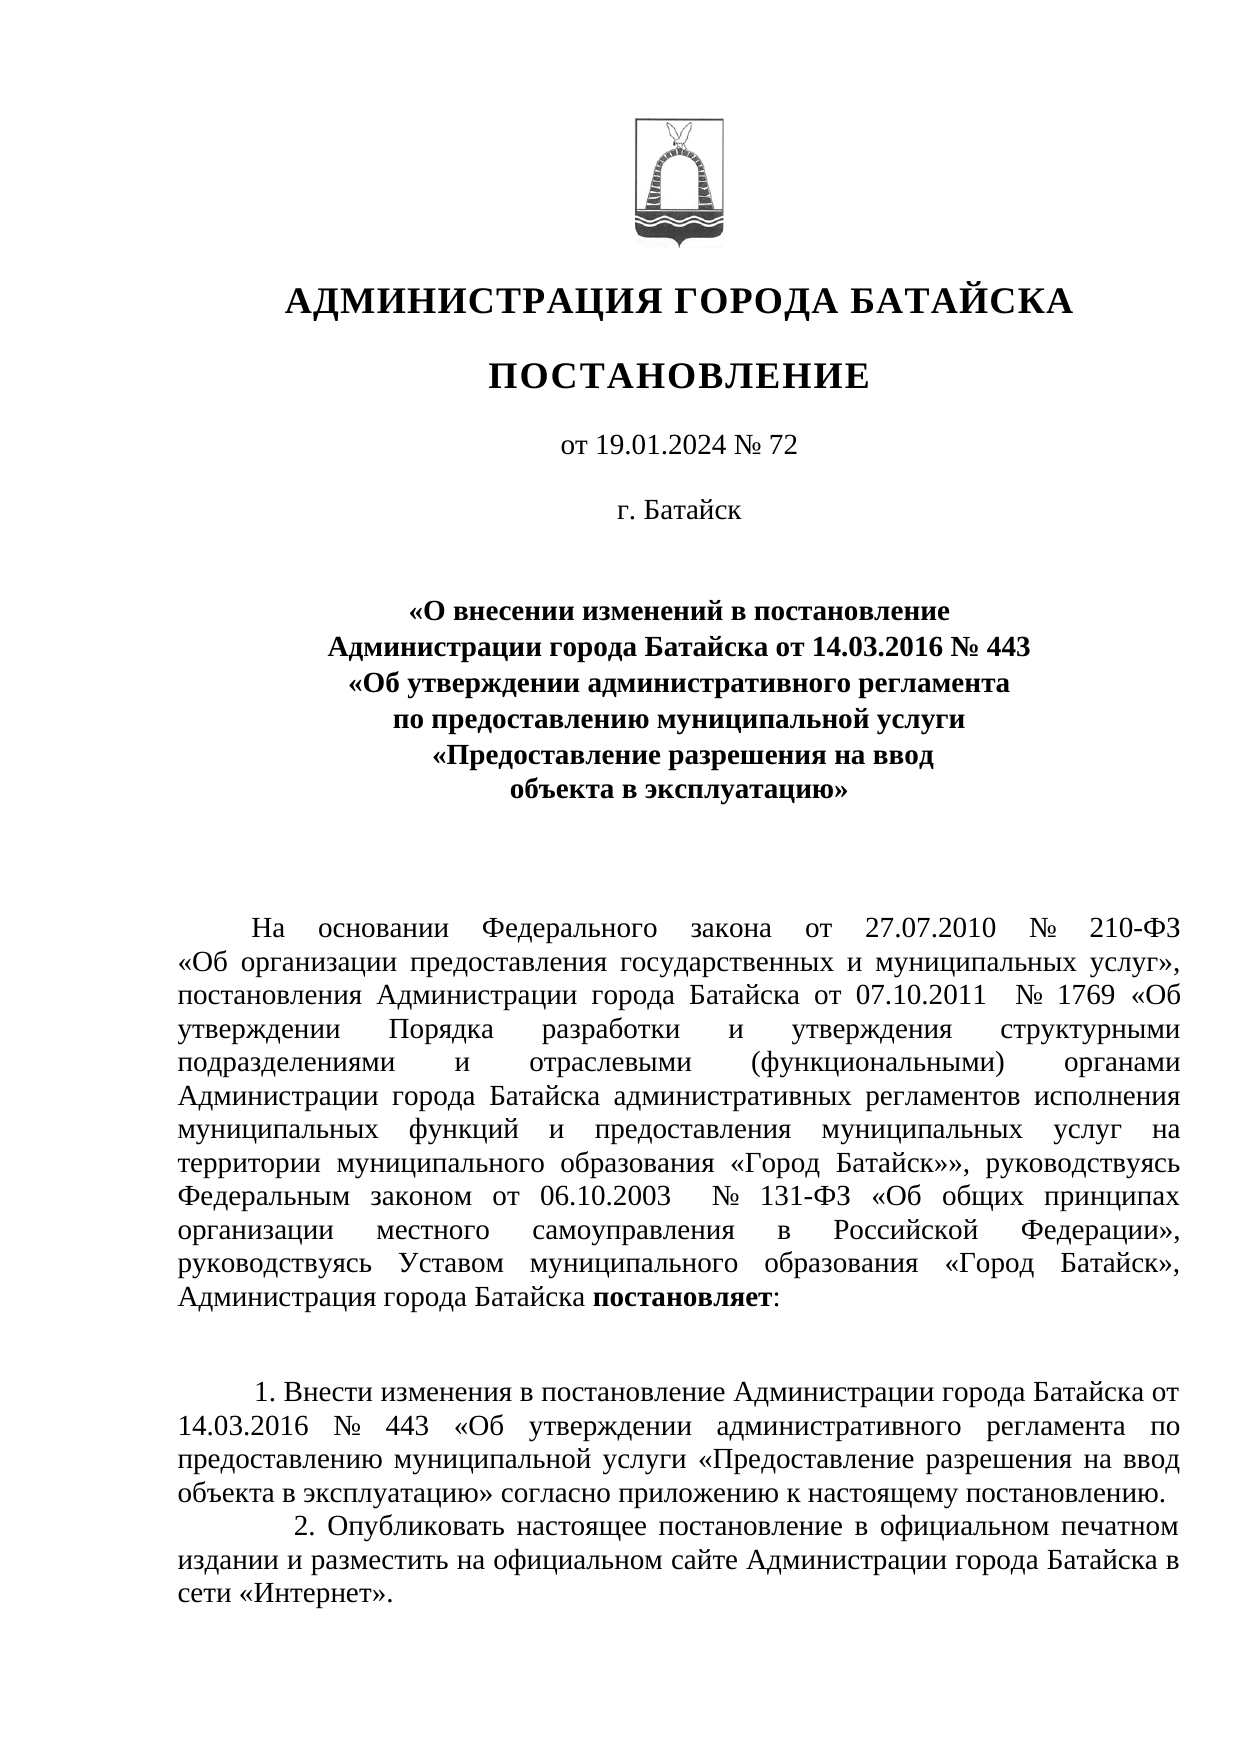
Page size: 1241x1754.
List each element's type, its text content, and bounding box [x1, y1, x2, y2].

text АДМИНИСТРАЦИЯ ГОРОДА БАТАЙСКА [177, 279, 1181, 322]
text «Об утверждении административного регламента [177, 665, 1181, 698]
picture [634, 118, 724, 248]
text «О внесении изменений в постановление [177, 593, 1181, 626]
text г. Батайск [177, 492, 1181, 526]
text от 19.01.2024 № 72 [177, 427, 1181, 461]
text объекта в эксплуатацию» [177, 771, 1181, 804]
text На основании Федерального закона от 27.07.2010 № 210-ФЗ «Об организации предоставления государственных и муниципальных услуг», постановления Администрации города Батайска от 07.10.2011 № 1769 «Об утверждении Порядка разработки и утверждения структурными подразделениями и отраслевыми (функциональными) органами Администрации города Батайска административных регламентов исполнения муниципальных функций и предоставления муниципальных услуг на территории муниципального образования «Город Батайск»», руководствуясь Федеральным законом от 06.10.2003 № 131-ФЗ «Об общих принципах организации местного самоуправления в Российской Федерации», руководствуясь Уставом муниципального образования «Город Батайск», Администрация города Батайска постановляет: [177, 910, 1181, 1313]
text 1. Внести изменения в постановление Администрации города Батайска от 14.03.2016 № 443 «Об утверждении административного регламента по предоставлению муниципальной услуги «Предоставление разрешения на ввод объекта в эксплуатацию» согласно приложению к настоящему постановлению. [177, 1374, 1181, 1508]
text по предоставлению муниципальной услуги [177, 701, 1181, 735]
text Администрации города Батайска от 14.03.2016 № 443 [177, 629, 1181, 662]
text «Предоставление разрешения на ввод [177, 737, 1181, 771]
text ПОСТАНОВЛЕНИЕ [177, 353, 1181, 396]
text 2. Опубликовать настоящее постановление в официальном печатном издании и разместить на официальном сайте Администрации города Батайска в сети «Интернет». [177, 1508, 1181, 1609]
